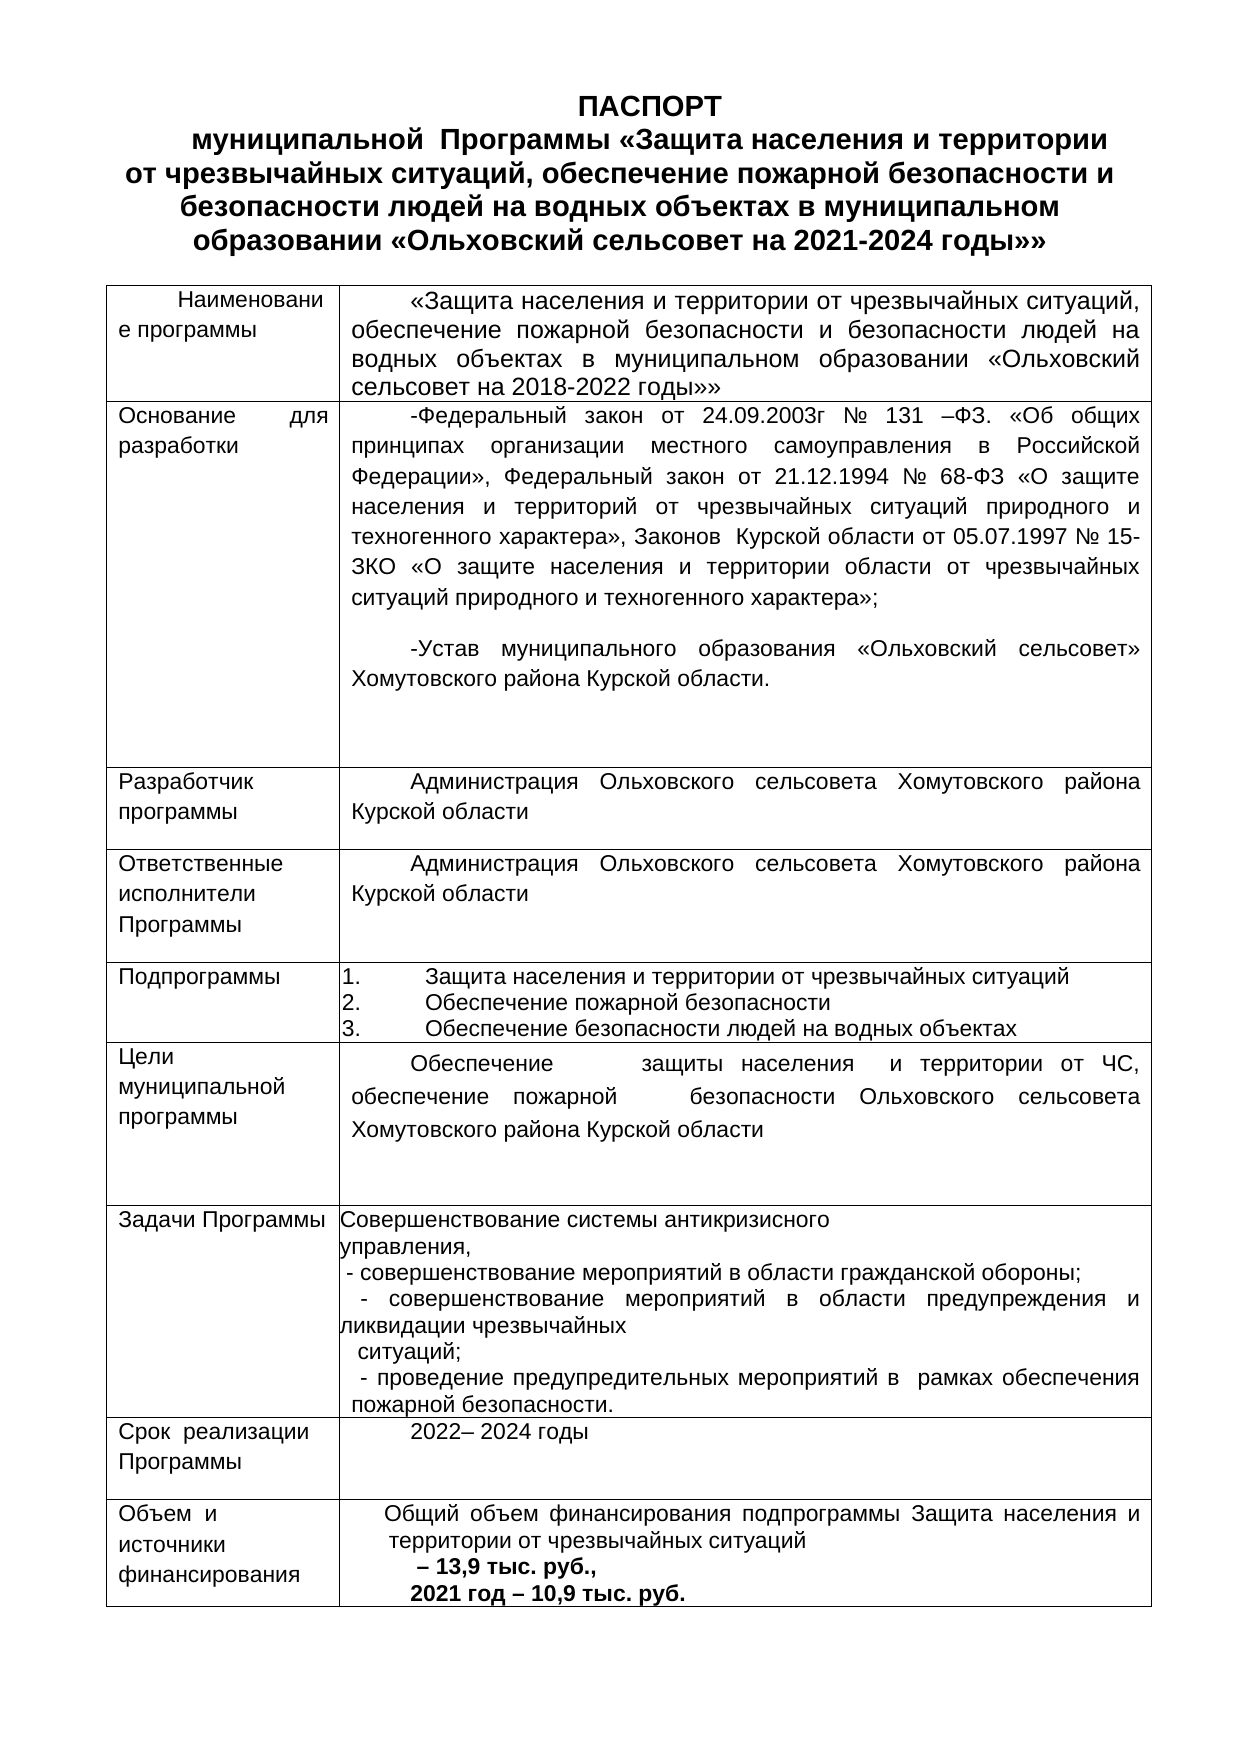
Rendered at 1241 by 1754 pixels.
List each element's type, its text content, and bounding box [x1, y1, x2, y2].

table_cell Администрация Ольховского сельсовета Хомутовского района Курской области [340, 768, 1151, 849]
table_cell Обеспечение защиты населения и территории от ЧС, обеспечение пожарной безопасности Ольховского сельсовета Хомутовского района Курской области [340, 1043, 1151, 1205]
table_cell Основание для разработки [107, 402, 339, 767]
table_cell Цели муниципальной программы [107, 1043, 339, 1205]
table_cell -Федеральный закон от 24.09.2003г № 131 –ФЗ. «Об общих принципах организации местного самоуправления в Российской Федерации», Федеральный закон от 21.12.1994 № 68-ФЗ «О защите населения и территорий от чрезвычайных ситуаций природного и техногенного характера», Законов Курской области от 05.07.1997 № 15-ЗКО «О защите населения и территории области от чрезвычайных ситуаций природного и техногенного характера»; -Устав муниципального образования «Ольховский сельсовет» Хомутовского района Курской области. [340, 402, 1151, 767]
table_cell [107, 1500, 339, 1606]
text муниципальной Программы «Защита населения и территории от чрезвычайных ситуаций, обеспечение пожарной безопасности и безопасности людей на водных объектах в муниципальном образовании «Ольховский сельсовет на 2021-2024 годы»» [118, 122, 1122, 256]
table_cell Администрация Ольховского сельсовета Хомутовского района Курской области [340, 850, 1151, 962]
table_cell Срок реализации Программы [107, 1418, 339, 1499]
table_cell Защита населения и территории от чрезвычайных ситуаций Обеспечение пожарной безопасности Обеспечение безопасности людей на водных объектах [340, 963, 1151, 1042]
table_cell Совершенствование системы антикризисного управления, - совершенствование мероприятий в области гражданской обороны; - совершенствование мероприятий в области предупреждения и ликвидации чрезвычайных ситуаций; - проведение предупредительных мероприятий в рамках обеспечения пожарной безопасности. [340, 1206, 1151, 1417]
table_cell Задачи Программы [107, 1206, 339, 1417]
table_cell Разработчик программы [107, 768, 339, 849]
table_header «Защита населения и территории от чрезвычайных ситуаций, обеспечение пожарной безопасности и безопасности людей на водных объектах в муниципальном образовании «Ольховский сельсовет на 2018-2022 годы»» [340, 286, 1151, 401]
text ПАСПОРТ [118, 89, 1122, 122]
table_cell Подпрограммы [107, 963, 339, 1042]
table_cell 2022– 2024 годы [340, 1418, 1151, 1499]
table_cell Ответственные исполнители Программы [107, 850, 339, 962]
table_header Наименование программы [107, 286, 339, 401]
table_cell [340, 1500, 1151, 1606]
